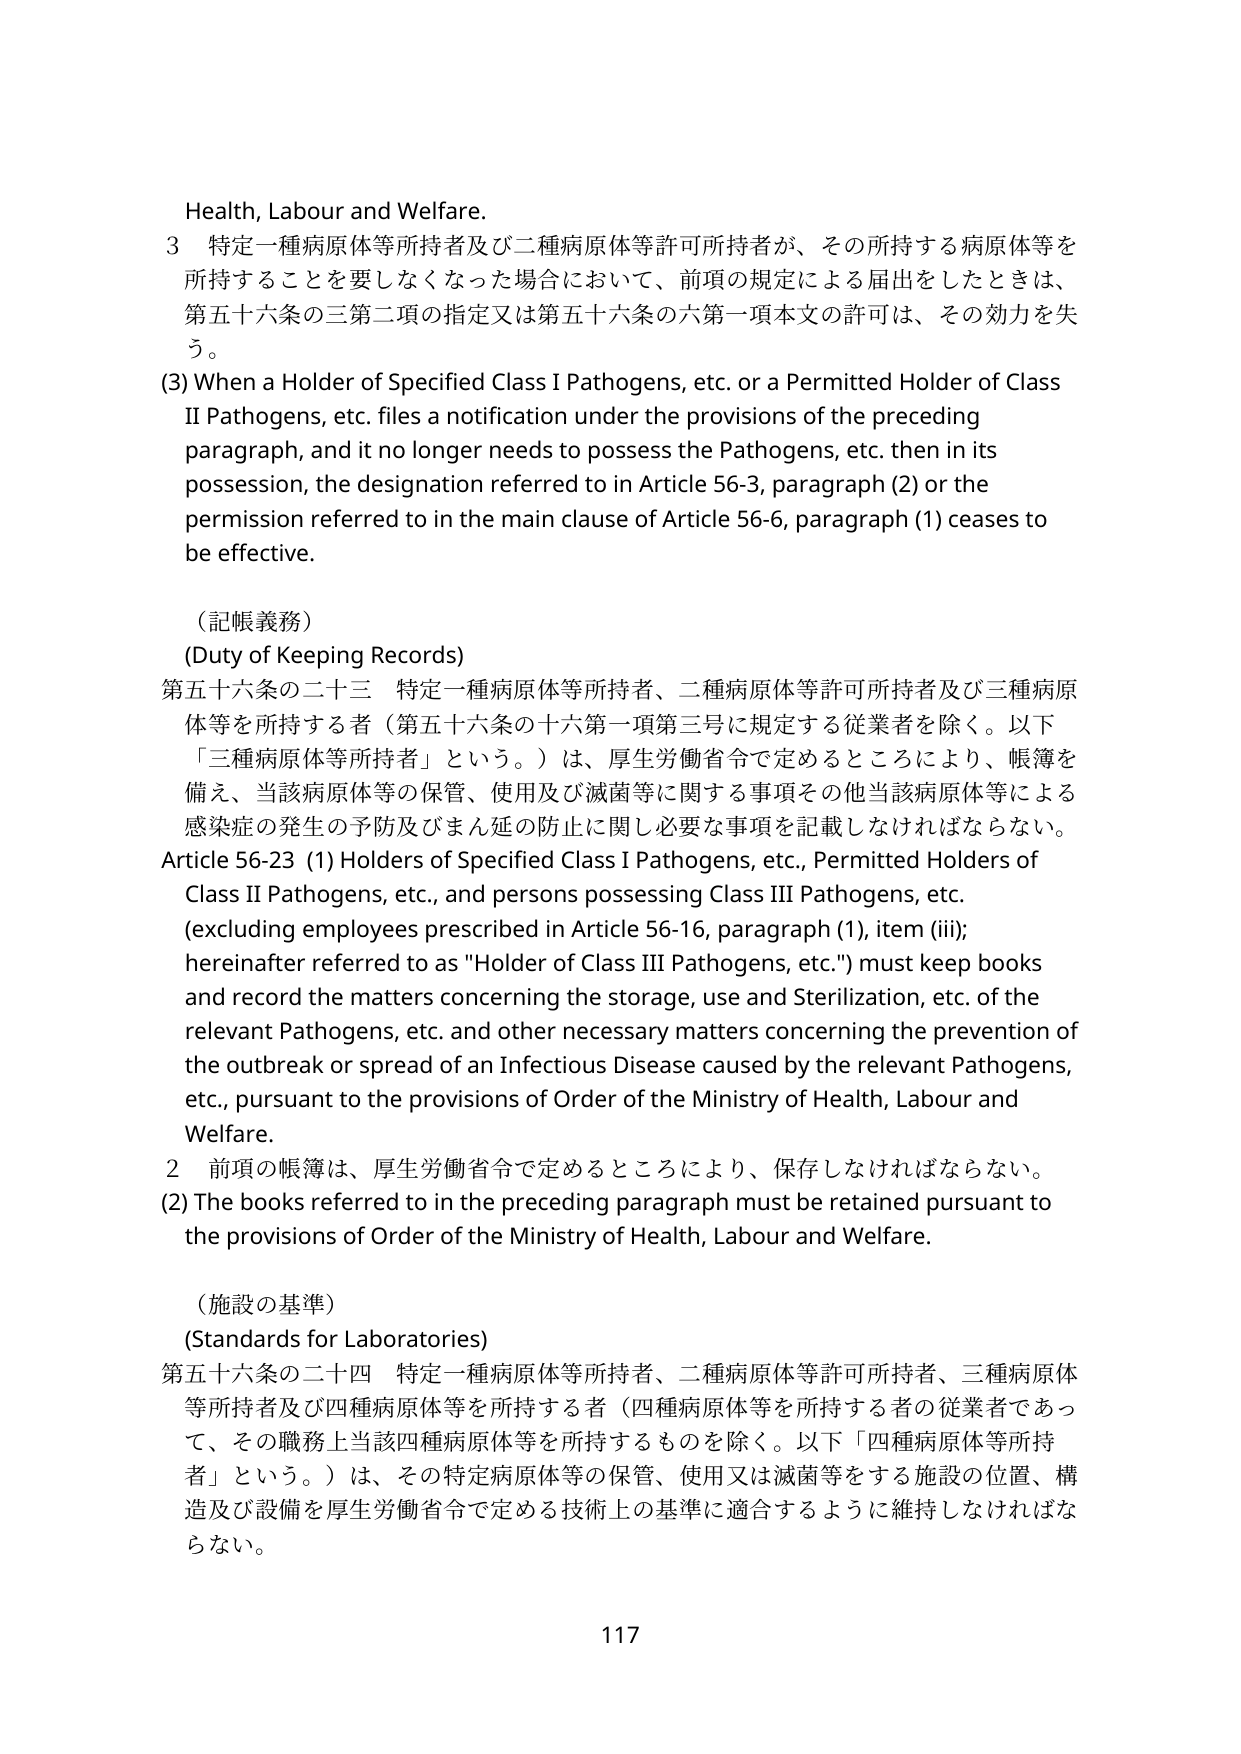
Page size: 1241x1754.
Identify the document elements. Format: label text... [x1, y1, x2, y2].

text (2) The books referred to in the preceding paragraph must be retained pursuant to the provisions of Order of the Ministry of Health, Labour and Welfare. [161, 1184, 1079, 1253]
text （施設の基準） [184, 1287, 1079, 1321]
text 第五十六条の二十四 特定一種病原体等所持者、二種病原体等許可所持者、三種病原体等所持者及び四種病原体等を所持する者（四種病原体等を所持する者の従業者であって、その職務上当該四種病原体等を所持するものを除く。以下「四種病原体等所持者」という。）は、その特定病原体等の保管、使用又は滅菌等をする施設の位置、構造及び設備を厚生労働省令で定める技術上の基準に適合するように維持しなければならない。 [161, 1355, 1079, 1560]
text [161, 194, 1079, 228]
text Article 56-23 (1) Holders of Specified Class I Pathogens, etc., Permitted Holders of Class II Pathogens, etc., and persons possessing Class III Pathogens, etc. (excluding employees prescribed in Article 56-16, paragraph (1), item (iii); hereinafter referred to as "Holder of Class III Pathogens, etc.") must keep books and record the matters concerning the storage, use and Sterilization, etc. of the relevant Pathogens, etc. and other necessary matters concerning the prevention of the outbreak or spread of an Infectious Disease caused by the relevant Pathogens, etc., pursuant to the provisions of Order of the Ministry of Health, Labour and Welfare. [161, 843, 1079, 1150]
text ２ 前項の帳簿は、厚生労働省令で定めるところにより、保存しなければならない。 [161, 1150, 1079, 1184]
text (Standards for Laboratories) [184, 1321, 1079, 1355]
text ３ 特定一種病原体等所持者及び二種病原体等許可所持者が、その所持する病原体等を所持することを要しなくなった場合において、前項の規定による届出をしたときは、第五十六条の三第二項の指定又は第五十六条の六第一項本文の許可は、その効力を失う。 [161, 228, 1079, 364]
text 第五十六条の二十三 特定一種病原体等所持者、二種病原体等許可所持者及び三種病原体等を所持する者（第五十六条の十六第一項第三号に規定する従業者を除く。以下「三種病原体等所持者」という。）は、厚生労働省令で定めるところにより、帳簿を備え、当該病原体等の保管、使用及び滅菌等に関する事項その他当該病原体等による感染症の発生の予防及びまん延の防止に関し必要な事項を記載しなければならない。 [161, 672, 1079, 843]
text （記帳義務） [184, 604, 1079, 638]
text (Duty of Keeping Records) [184, 638, 1079, 672]
text (3) When a Holder of Specified Class I Pathogens, etc. or a Permitted Holder of Class II Pathogens, etc. files a notification under the provisions of the preceding paragraph, and it no longer needs to possess the Pathogens, etc. then in its possession, the designation referred to in Article 56-3, paragraph (2) or the permission referred to in the main clause of Article 56-6, paragraph (1) ceases to be effective. [161, 364, 1079, 569]
